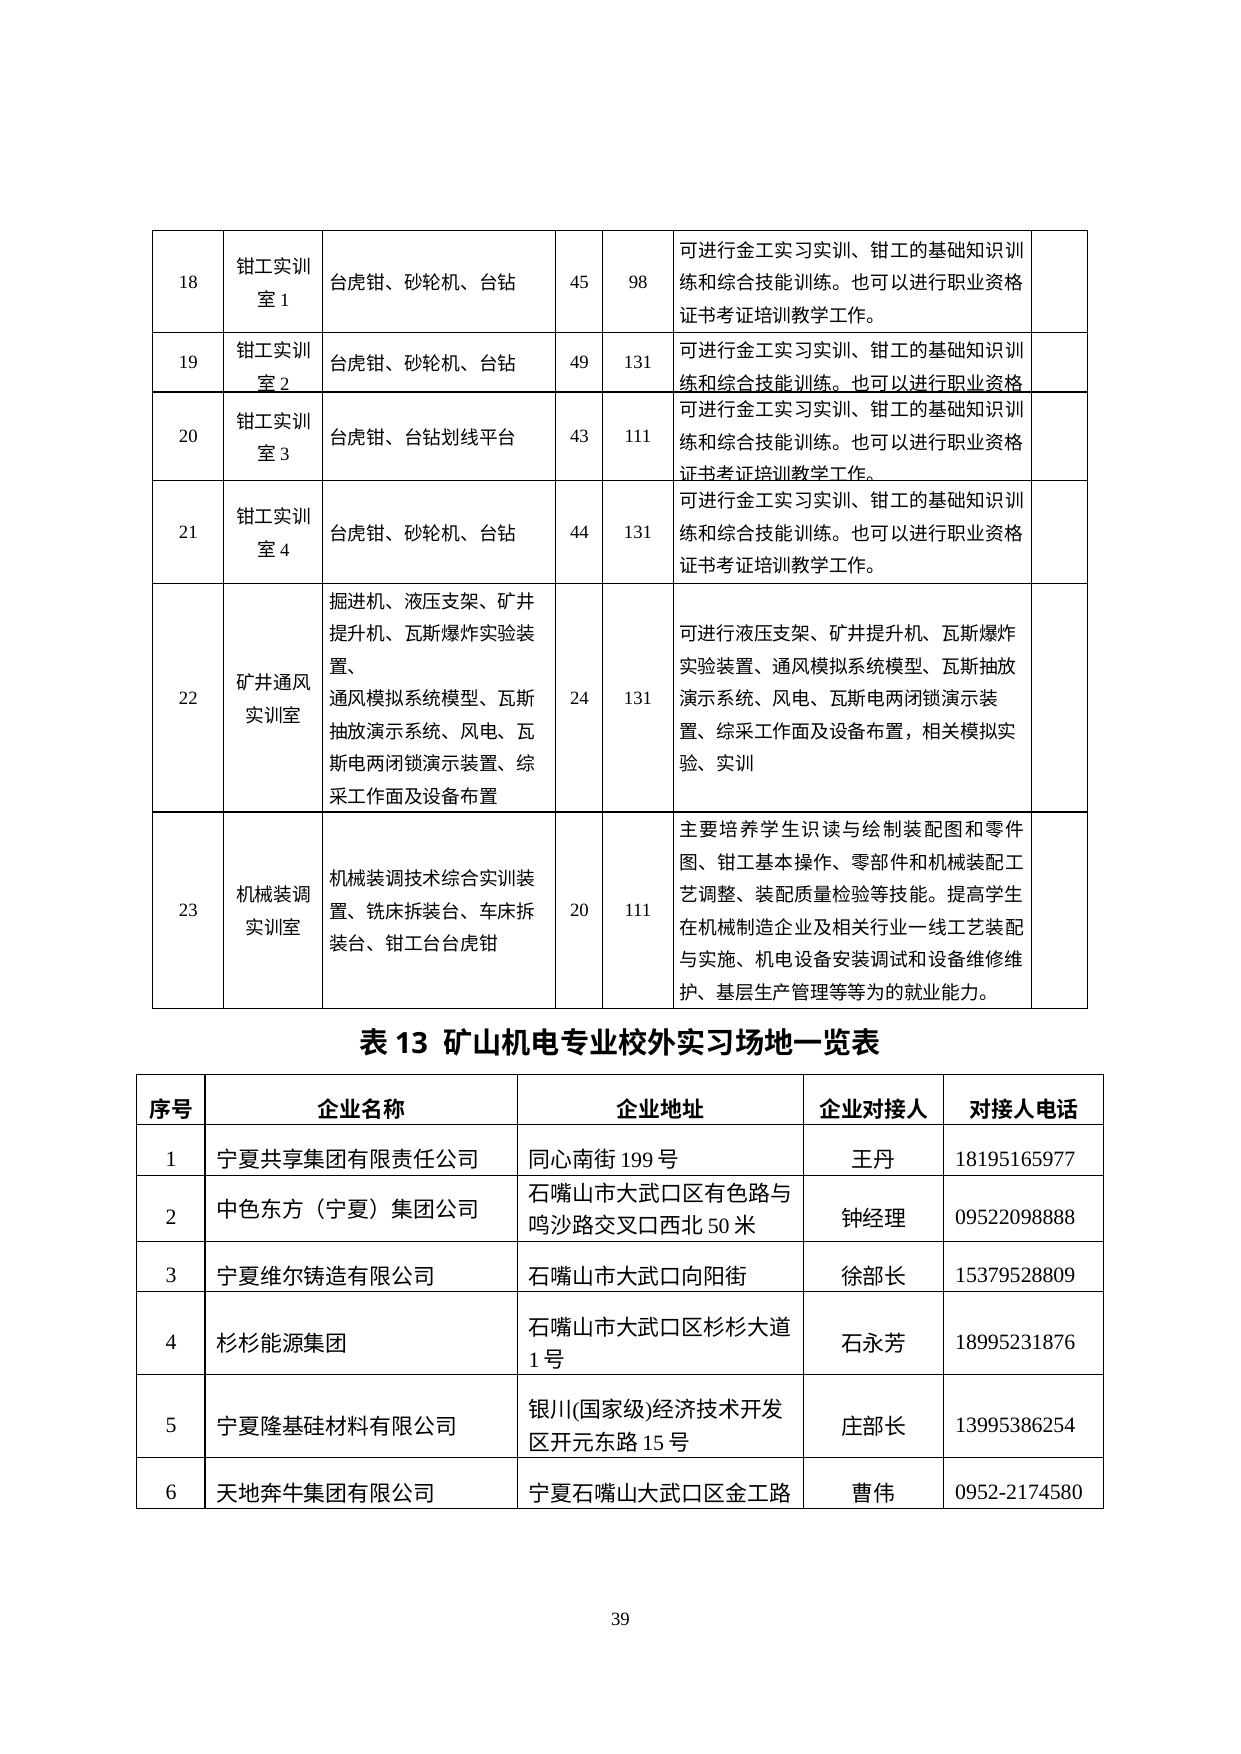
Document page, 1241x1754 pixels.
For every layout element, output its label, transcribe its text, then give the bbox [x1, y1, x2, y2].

table_cell 主要培养学生识读与绘制装配图和零件图、钳工基本操作、零部件和机械装配工艺调整、装配质量检验等技能。提高学生在机械制造企业及相关行业一线工艺装配与实施、机电设备安装调试和设备维修维护、基层生产管理等等为的就业能力。 [674, 813, 1031, 1007]
table_cell 15379528809 [944, 1242, 1103, 1291]
table_cell 机械装调实训室 [224, 813, 322, 1007]
table_cell 银川(国家级)经济技术开发区开元东路15号 [518, 1375, 803, 1457]
table_cell 宁夏维尔铸造有限公司 [206, 1242, 517, 1291]
table_cell 09522098888 [944, 1176, 1103, 1241]
table_cell 2 [137, 1176, 204, 1241]
table_cell 44 [556, 481, 602, 583]
table_cell 131 [603, 481, 673, 583]
table_cell 111 [603, 813, 673, 1007]
table_cell [1032, 393, 1087, 480]
table_cell 钳工实训室1 [224, 231, 322, 332]
table_cell [1032, 584, 1087, 811]
table_cell 49 [556, 333, 602, 391]
table_cell 掘进机、液压支架、矿井提升机、瓦斯爆炸实验装置、 通风模拟系统模型、瓦斯抽放演示系统、风电、瓦斯电两闭锁演示装置、综采工作面及设备布置 [323, 584, 555, 811]
table_header 企业对接人 [804, 1075, 943, 1124]
table_cell 石嘴山市大武口区杉杉大道1号 [518, 1292, 803, 1374]
table_cell 20 [556, 813, 602, 1007]
table_header 企业名称 [206, 1075, 517, 1124]
table_cell 可进行金工实习实训、钳工的基础知识训练和综合技能训练。也可以进行职业资格证书考证培训教学工作。 [674, 231, 1031, 332]
text 表13 矿山机电专业校外实习场地一览表 [165, 1009, 1075, 1073]
table_cell 98 [603, 231, 673, 332]
table_cell 21 [153, 481, 223, 583]
table_header 企业地址 [518, 1075, 803, 1124]
table_cell 20 [153, 393, 223, 480]
table_cell 可进行金工实习实训、钳工的基础知识训练和综合技能训练。也可以进行职业资格证书考证培训教学工作。 [674, 393, 1031, 480]
table_cell 0952-2174580 [944, 1458, 1103, 1508]
table_cell 131 [603, 333, 673, 391]
table_cell [1032, 813, 1087, 1007]
table_cell 131 [603, 584, 673, 811]
table_cell 台虎钳、台钻划线平台 [323, 393, 555, 480]
table_cell 23 [153, 813, 223, 1007]
table_cell 机械装调技术综合实训装置、铣床拆装台、车床拆装台、钳工台台虎钳 [323, 813, 555, 1007]
table_cell 钳工实训室4 [224, 481, 322, 583]
table_cell 徐部长 [804, 1242, 943, 1291]
table_cell 5 [137, 1375, 204, 1457]
table_cell 钟经理 [804, 1176, 943, 1241]
table_cell [1032, 231, 1087, 332]
table_cell 曹伟 [804, 1458, 943, 1508]
table_cell 台虎钳、砂轮机、台钻 [323, 481, 555, 583]
table_cell 钳工实训室2 [224, 333, 322, 391]
table_cell 3 [137, 1242, 204, 1291]
table_cell 矿井通风实训室 [224, 584, 322, 811]
table_cell 可进行金工实习实训、钳工的基础知识训练和综合技能训练。也可以进行职业资格证书考证培训教学工作。 [674, 481, 1031, 583]
table_cell 石永芳 [804, 1292, 943, 1374]
table_cell 宁夏石嘴山大武口区金工路1号 [518, 1458, 803, 1508]
table_cell 18195165977 [944, 1125, 1103, 1174]
table_cell 111 [603, 393, 673, 480]
table_cell [1032, 333, 1087, 391]
table_cell 6 [137, 1458, 204, 1508]
table_cell 石嘴山市大武口向阳街 [518, 1242, 803, 1291]
table_header 序号 [137, 1075, 204, 1124]
table_cell 王丹 [804, 1125, 943, 1174]
table_cell 18 [153, 231, 223, 332]
table_cell 钳工实训室3 [224, 393, 322, 480]
table_cell 45 [556, 231, 602, 332]
table_cell 石嘴山市大武口区有色路与鸣沙路交叉口西北50米 [518, 1176, 803, 1241]
table_cell 18995231876 [944, 1292, 1103, 1374]
table_cell 中色东方（宁夏）集团公司 [206, 1176, 517, 1241]
table_cell 天地奔牛集团有限公司 [206, 1458, 517, 1508]
table_cell 可进行液压支架、矿井提升机、瓦斯爆炸实验装置、通风模拟系统模型、瓦斯抽放演示系统、风电、瓦斯电两闭锁演示装置、综采工作面及设备布置，相关模拟实验、实训 [674, 584, 1031, 811]
table_cell 台虎钳、砂轮机、台钻 [323, 231, 555, 332]
table_cell 宁夏共享集团有限责任公司 [206, 1125, 517, 1174]
table_cell 庄部长 [804, 1375, 943, 1457]
table_cell 24 [556, 584, 602, 811]
table_cell 1 [137, 1125, 204, 1174]
table_cell 4 [137, 1292, 204, 1374]
table_cell 19 [153, 333, 223, 391]
table_header 对接人电话 [944, 1075, 1103, 1124]
table_cell 可进行金工实习实训、钳工的基础知识训练和综合技能训练。也可以进行职业资格证书考证培训教学工作。 [674, 333, 1031, 391]
table_cell 台虎钳、砂轮机、台钻 [323, 333, 555, 391]
table_cell 杉杉能源集团 [206, 1292, 517, 1374]
table_cell 43 [556, 393, 602, 480]
table_cell 宁夏隆基硅材料有限公司 [206, 1375, 517, 1457]
table_cell [1032, 481, 1087, 583]
table_cell 同心南街199号 [518, 1125, 803, 1174]
table_cell 22 [153, 584, 223, 811]
table_cell 13995386254 [944, 1375, 1103, 1457]
